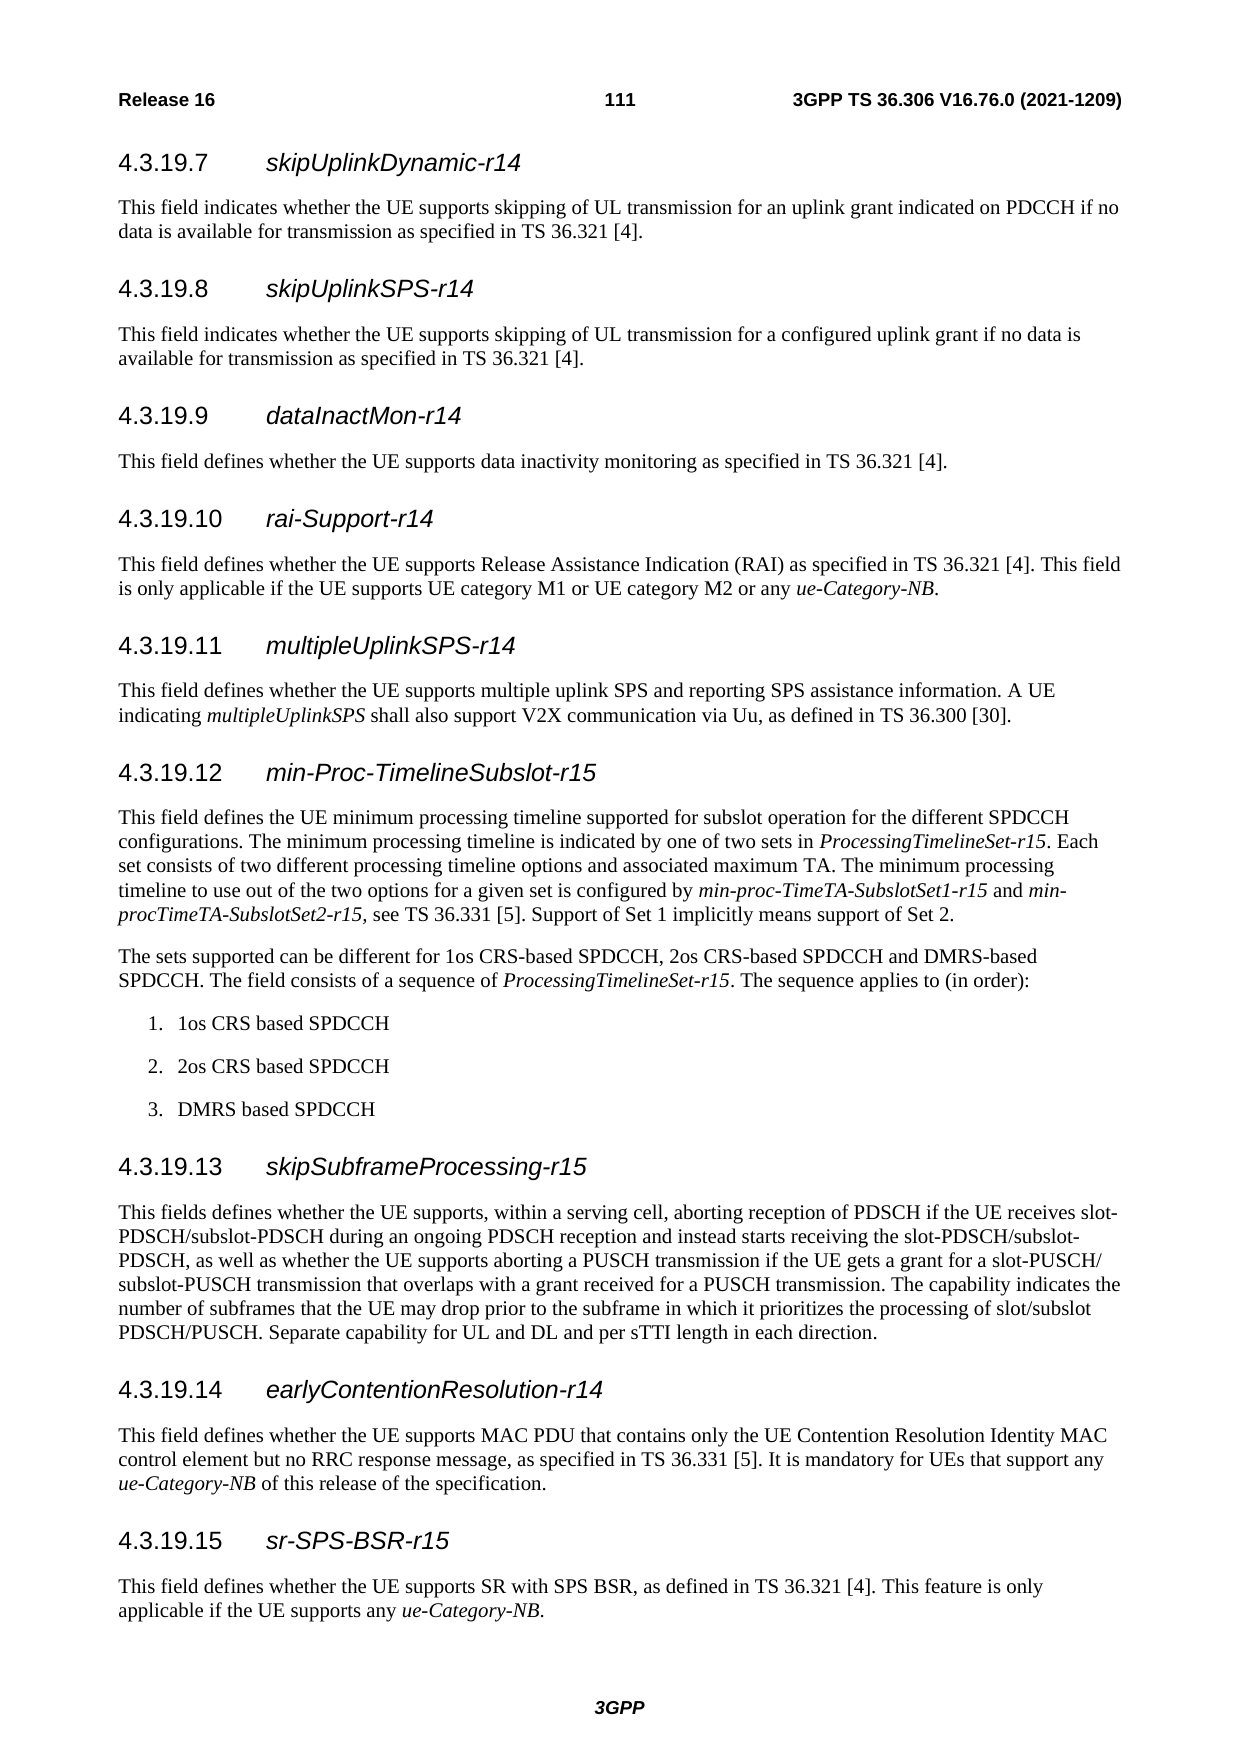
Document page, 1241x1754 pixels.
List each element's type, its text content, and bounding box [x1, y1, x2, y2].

text This field defines whether the UE supports data inactivity monitoring as specified in TS 36.321 [4]. [118, 449, 1122, 473]
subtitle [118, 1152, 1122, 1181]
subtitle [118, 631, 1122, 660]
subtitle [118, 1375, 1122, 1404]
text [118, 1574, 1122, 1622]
text This field indicates whether the UE supports skipping of UL transmission for a configured uplink grant if no data is available for transmission as specified in TS 36.321 [4]. [118, 322, 1122, 370]
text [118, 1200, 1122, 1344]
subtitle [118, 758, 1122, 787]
subtitle 4.3.19.8 skipUplinkSPS-r14 [118, 274, 1122, 303]
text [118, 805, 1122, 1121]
subtitle 4.3.19.10 rai-Support-r14 [118, 504, 1122, 533]
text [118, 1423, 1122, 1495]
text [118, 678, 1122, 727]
subtitle 4.3.19.7 skipUplinkDynamic-r14 [118, 147, 1122, 176]
text This field indicates whether the UE supports skipping of UL transmission for an uplink grant indicated on PDCCH if no data is available for transmission as specified in TS 36.321 [4]. [118, 195, 1122, 243]
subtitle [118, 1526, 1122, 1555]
subtitle 4.3.19.9 dataInactMon-r14 [118, 401, 1122, 430]
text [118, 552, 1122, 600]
